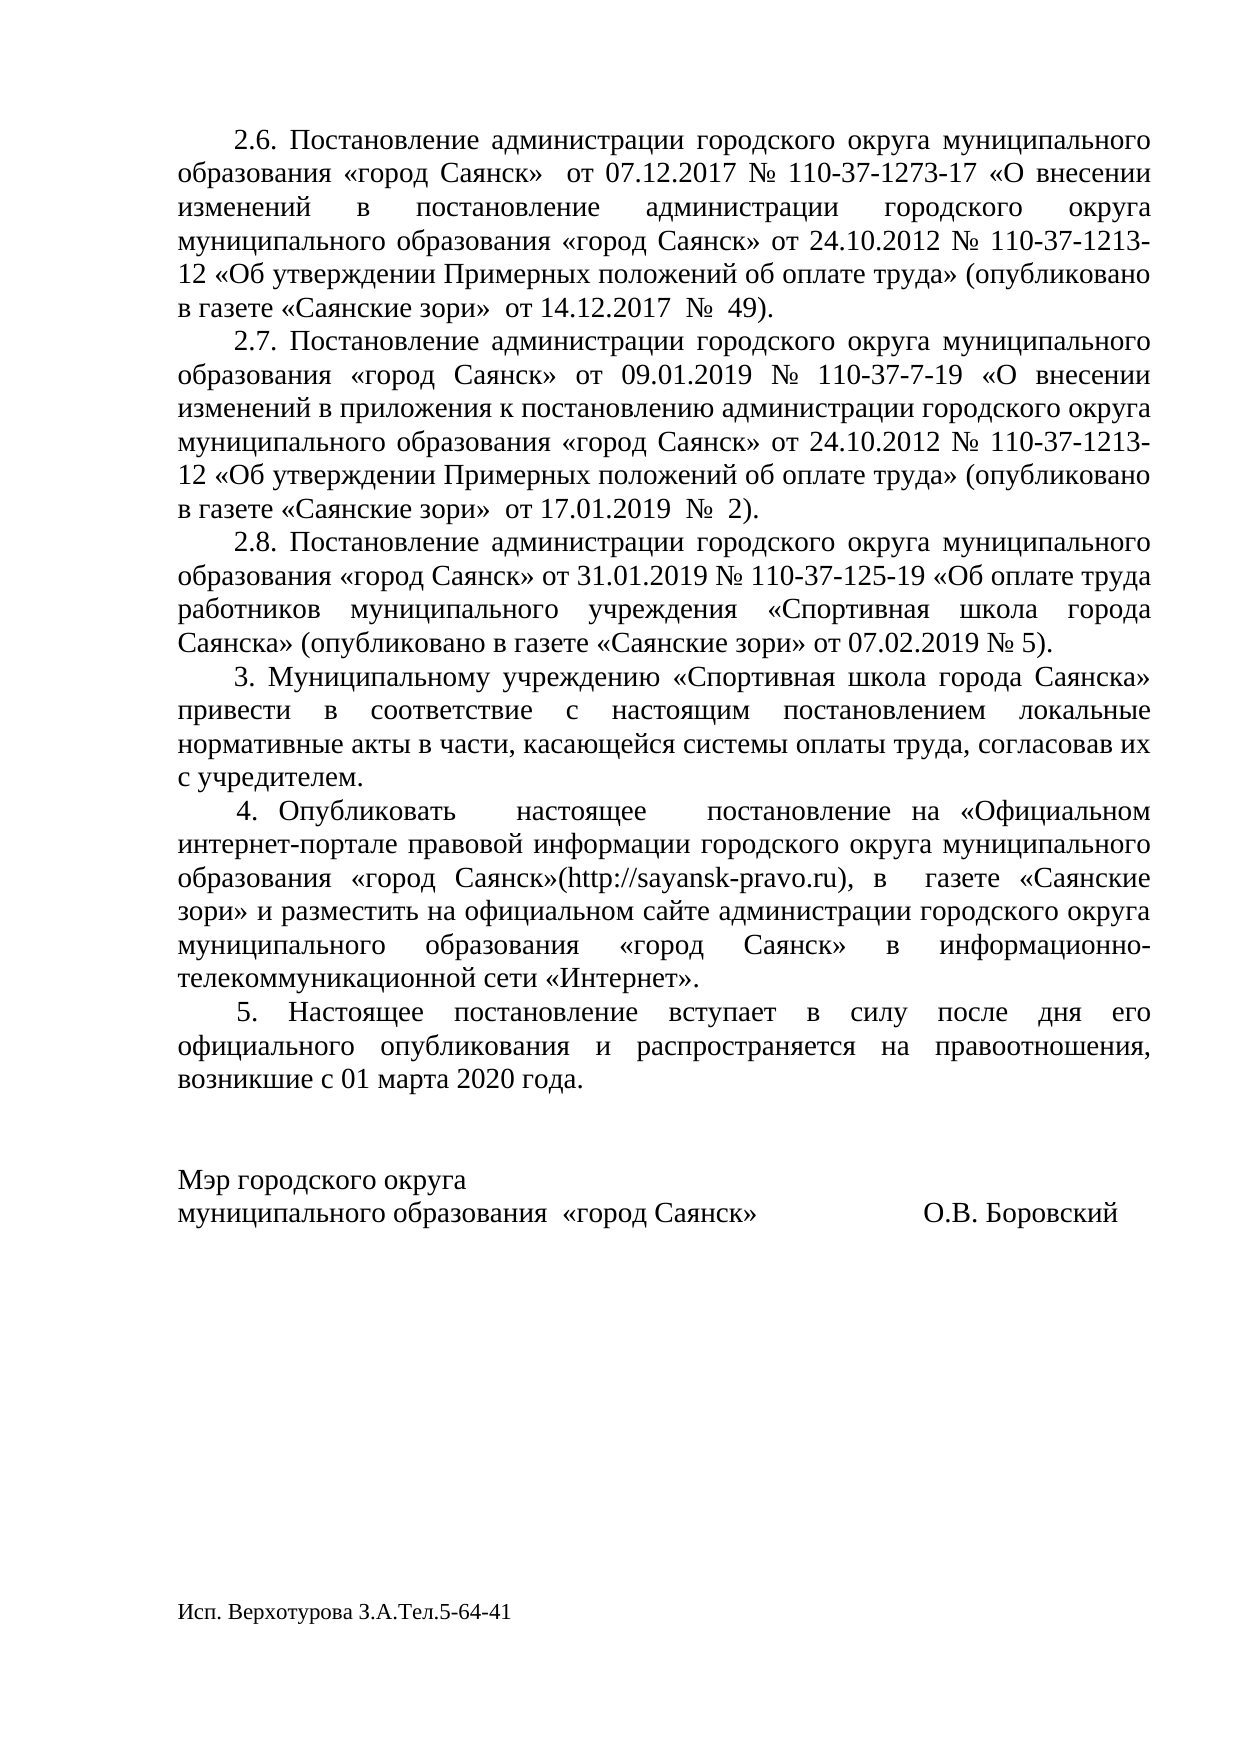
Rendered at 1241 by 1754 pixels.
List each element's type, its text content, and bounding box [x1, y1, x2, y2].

text 5. Настоящее постановление вступает в силу после дня его официального опубликования и распространяется на правоотношения, возникшие с 01 марта 2020 года. [177, 994, 1152, 1095]
text 2.8. Постановление администрации городского округа муниципального образования «город Саянск» от 31.01.2019 № 110-37-125-19 «Об оплате труда работников муниципального учреждения «Спортивная школа города Саянска» (опубликовано в газете «Саянские зори» от 07.02.2019 № 5). [177, 524, 1152, 659]
text 3. Муниципальному учреждению «Спортивная школа города Саянска» привести в соответствие с настоящим постановлением локальные нормативные акты в части, касающейся системы оплаты труда, согласовав их с учредителем. [177, 659, 1152, 793]
text Исп. Верхотурова З.А.Тел.5-64-41 [177, 1598, 1152, 1624]
text 2.7. Постановление администрации городского округа муниципального образования «город Саянск» от 09.01.2019 № 110-37-7-19 «О внесении изменений в приложения к постановлению администрации городского округа муниципального образования «город Саянск» от 24.10.2012 № 110-37-1213-12 «Об утверждении Примерных положений об оплате труда» (опубликовано в газете «Саянские зори» от 17.01.2019 № 2). [177, 323, 1152, 524]
text Мэр городского округа [177, 1162, 1152, 1195]
text муниципального образования «город Саянск» О.В. Боровский [177, 1195, 1152, 1229]
text 2.6. Постановление администрации городского округа муниципального образования «город Саянск» от 07.12.2017 № 110-37-1273-17 «О внесении изменений в постановление администрации городского округа муниципального образования «город Саянск» от 24.10.2012 № 110-37-1213-12 «Об утверждении Примерных положений об оплате труда» (опубликовано в газете «Саянские зори» от 14.12.2017 № 49). [177, 122, 1152, 323]
text 4. Опубликовать настоящее постановление на «Официальном интернет-портале правовой информации городского округа муниципального образования «город Саянск»(http://sayansk-pravo.ru), в газете «Саянские зори» и разместить на официальном сайте администрации городского округа муниципального образования «город Саянск» в информационно-телекоммуникационной сети «Интернет». [177, 793, 1152, 994]
